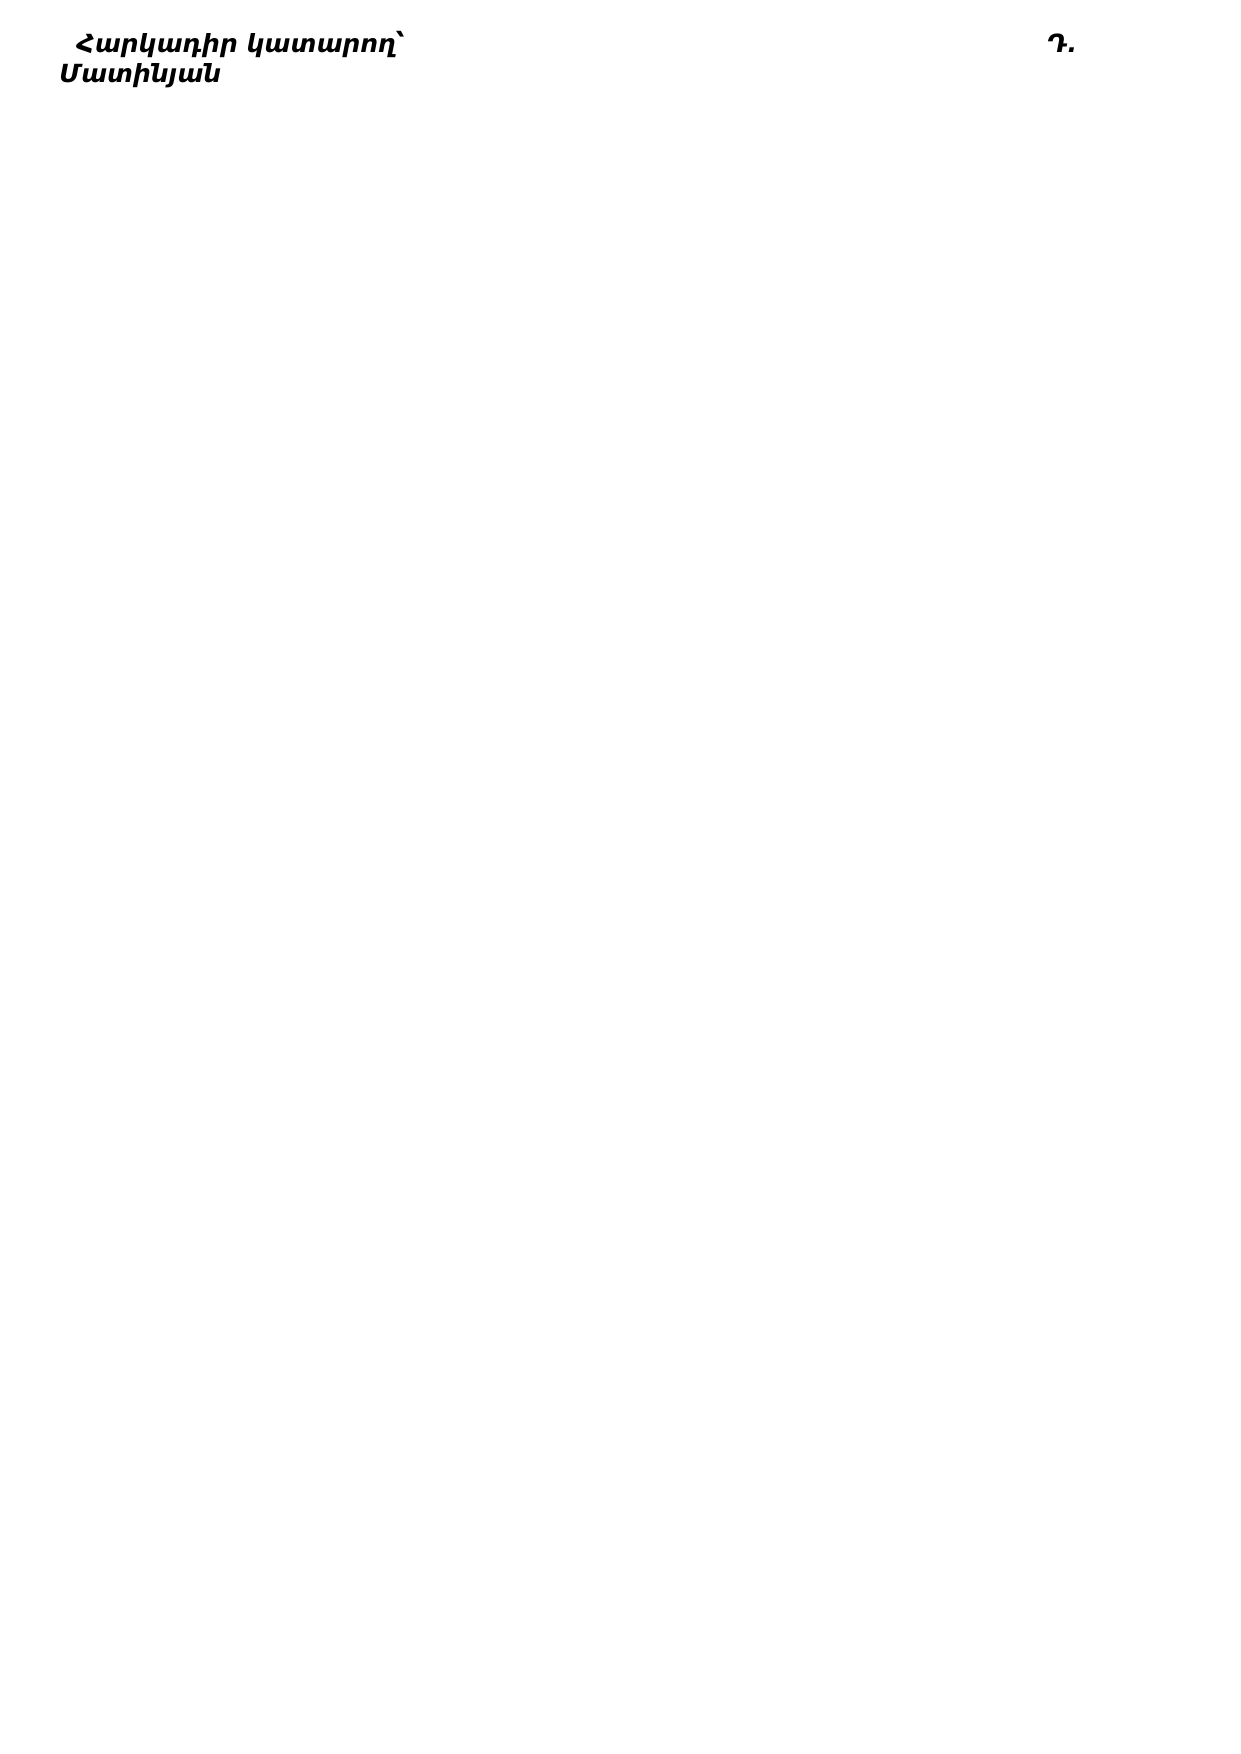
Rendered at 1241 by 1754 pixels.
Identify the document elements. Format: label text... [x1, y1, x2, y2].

text Հարկադիր կատարող՝ Դ. Մատինյան [59, 29, 1181, 88]
